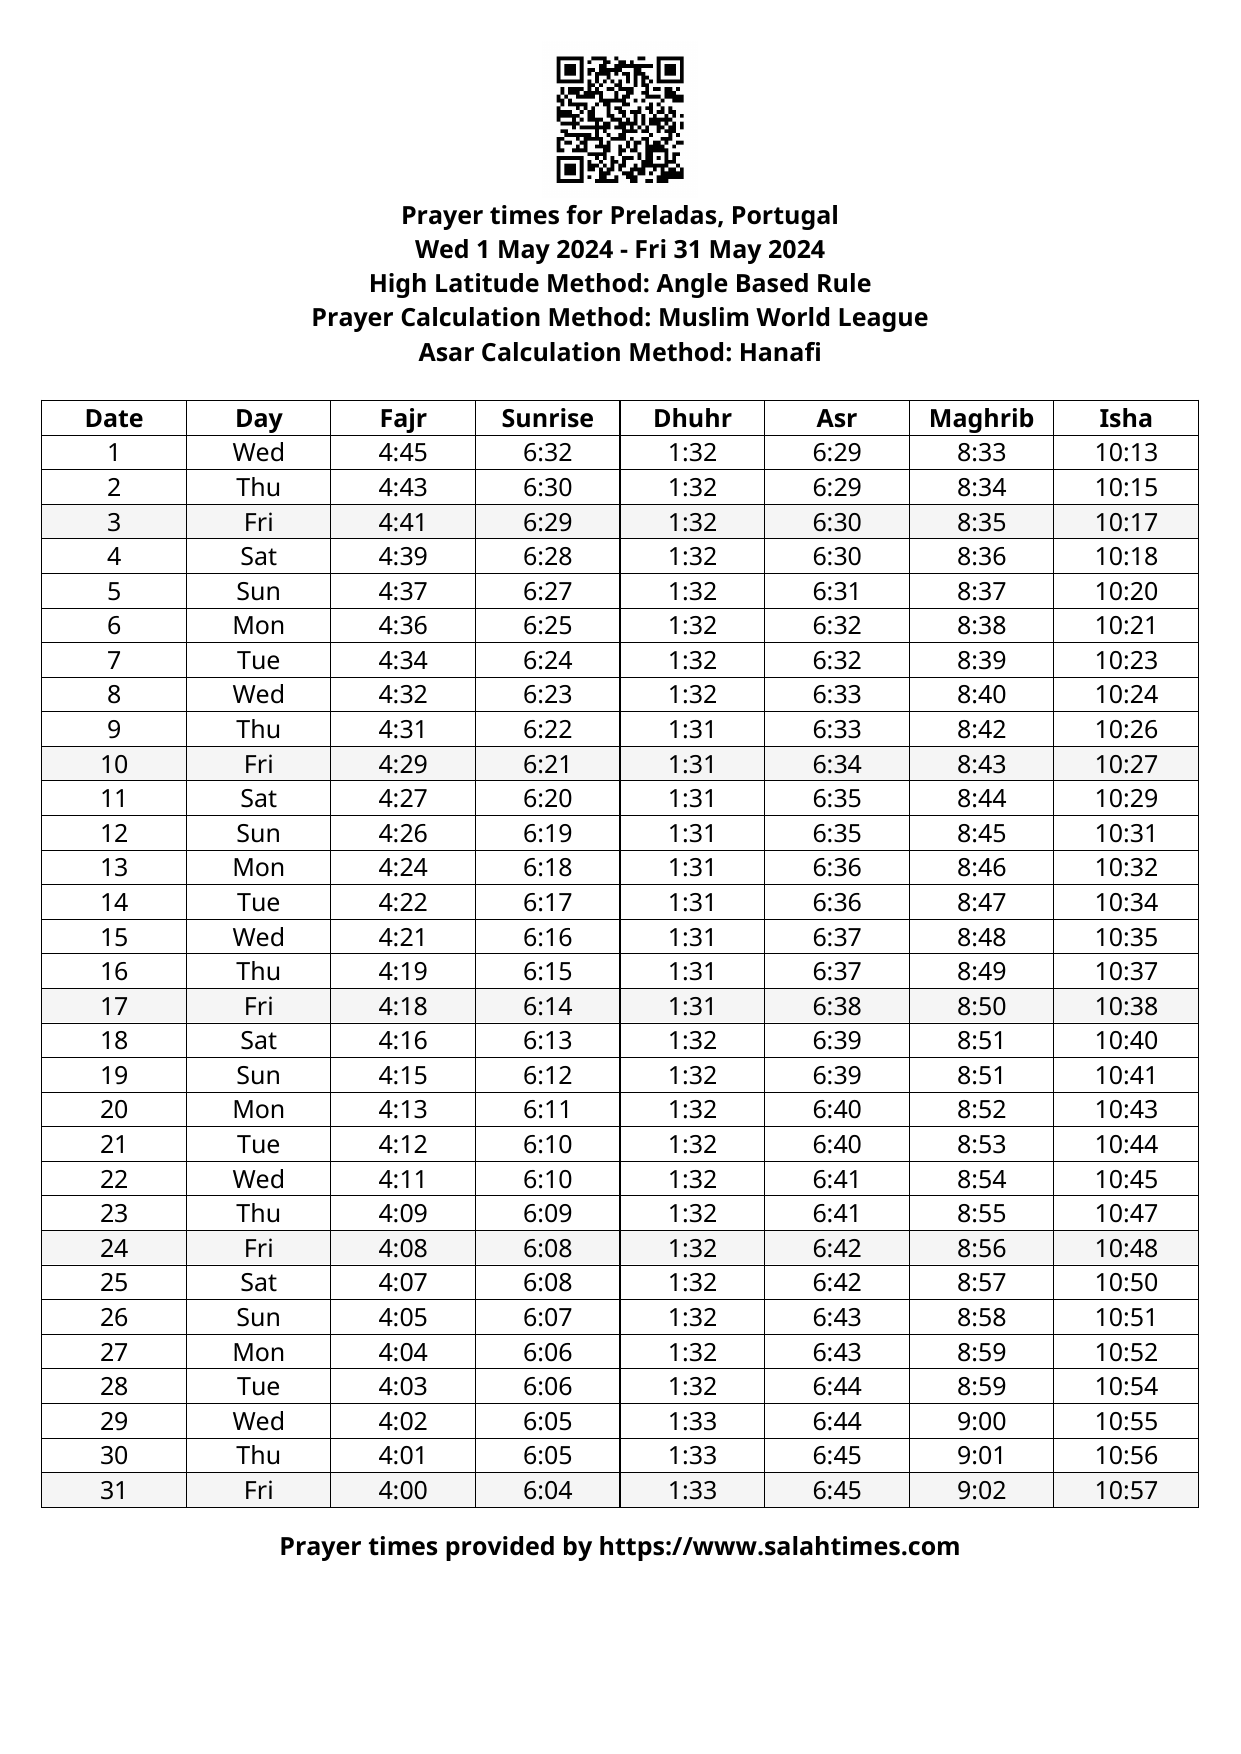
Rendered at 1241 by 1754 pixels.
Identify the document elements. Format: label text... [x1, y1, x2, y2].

table_cell 4:13 [331, 1093, 475, 1126]
table_cell 10:47 [1054, 1196, 1198, 1230]
table_cell 8:53 [910, 1127, 1053, 1161]
table_cell 4:29 [331, 747, 475, 780]
table_cell 8:33 [910, 436, 1053, 469]
table_cell 6:45 [765, 1473, 909, 1507]
table_cell 10:50 [1054, 1266, 1198, 1299]
table_cell 18 [42, 1024, 186, 1057]
table_cell 8:36 [910, 539, 1053, 573]
table_cell 4:31 [331, 712, 475, 746]
table_cell Mon [187, 1335, 330, 1368]
table_cell 10:38 [1054, 989, 1198, 1022]
table_cell 8:44 [910, 781, 1053, 815]
table_cell 6:36 [765, 885, 909, 919]
table_cell 10:27 [1054, 747, 1198, 780]
table_cell Sun [187, 574, 330, 607]
table_cell 8:48 [910, 920, 1053, 953]
table_cell 6:25 [476, 609, 619, 642]
table_cell 6:27 [476, 574, 619, 607]
table_cell 4:34 [331, 643, 475, 677]
table_cell 10:20 [1054, 574, 1198, 607]
table_cell 8:38 [910, 609, 1053, 642]
table_cell 10:13 [1054, 436, 1198, 469]
table_header Maghrib [910, 401, 1053, 434]
table_cell 1:32 [621, 1162, 764, 1195]
table_cell 8:49 [910, 954, 1053, 988]
text Asar Calculation Method: Hanafi [42, 334, 1198, 368]
table_header Isha [1054, 401, 1198, 434]
table_cell 11 [42, 781, 186, 815]
table_cell 10:56 [1054, 1439, 1198, 1472]
table_cell 6:32 [765, 609, 909, 642]
table_cell Thu [187, 1196, 330, 1230]
table_cell 1:31 [621, 885, 764, 919]
table_cell 10:31 [1054, 816, 1198, 849]
table_cell Thu [187, 1439, 330, 1472]
table_cell 8:51 [910, 1058, 1053, 1092]
table_cell Thu [187, 712, 330, 746]
table_cell Fri [187, 747, 330, 780]
table_cell 8:59 [910, 1369, 1053, 1403]
table_cell 6:10 [476, 1127, 619, 1161]
table_cell 6:35 [765, 781, 909, 815]
table_cell 6:05 [476, 1404, 619, 1437]
table_cell 6:36 [765, 851, 909, 884]
table_cell 10:32 [1054, 851, 1198, 884]
table_cell 6:31 [765, 574, 909, 607]
table_cell Tue [187, 1369, 330, 1403]
table_cell 1:32 [621, 1335, 764, 1368]
table_cell 8:40 [910, 678, 1053, 711]
table_cell 10 [42, 747, 186, 780]
table_cell 8:54 [910, 1162, 1053, 1195]
table_cell 1:31 [621, 989, 764, 1022]
table_cell 1:31 [621, 920, 764, 953]
table_cell 5 [42, 574, 186, 607]
table_cell 21 [42, 1127, 186, 1161]
table_cell 1:32 [621, 1231, 764, 1264]
table_cell Wed [187, 920, 330, 953]
table_cell Sat [187, 539, 330, 573]
table_cell 4:43 [331, 470, 475, 504]
table_cell Fri [187, 1473, 330, 1507]
table_cell Thu [187, 470, 330, 504]
table_cell 4:11 [331, 1162, 475, 1195]
table_cell 1:31 [621, 712, 764, 746]
table_cell 4:27 [331, 781, 475, 815]
table_cell 6:11 [476, 1093, 619, 1126]
table_cell 9:02 [910, 1473, 1053, 1507]
table_cell 10:23 [1054, 643, 1198, 677]
table_cell 6:44 [765, 1404, 909, 1437]
table_cell Sun [187, 1058, 330, 1092]
table_cell 1:32 [621, 470, 764, 504]
table_cell Sun [187, 816, 330, 849]
table_cell 4:04 [331, 1335, 475, 1368]
table_cell 1:32 [621, 1300, 764, 1334]
table_cell 4:19 [331, 954, 475, 988]
table_cell 15 [42, 920, 186, 953]
table_cell 10:51 [1054, 1300, 1198, 1334]
table_cell 1:31 [621, 816, 764, 849]
picture [542, 41, 699, 198]
table_cell 1:32 [621, 1024, 764, 1057]
table_cell 6:29 [765, 470, 909, 504]
table_cell 1:32 [621, 678, 764, 711]
table_cell 22 [42, 1162, 186, 1195]
table_cell 4:15 [331, 1058, 475, 1092]
table_cell Mon [187, 851, 330, 884]
table_cell 4:07 [331, 1266, 475, 1299]
table_cell 9 [42, 712, 186, 746]
table_cell 4:08 [331, 1231, 475, 1264]
table_cell 1:31 [621, 781, 764, 815]
table_cell 10:21 [1054, 609, 1198, 642]
table_cell 6:44 [765, 1369, 909, 1403]
table_cell 1:32 [621, 436, 764, 469]
table_cell Fri [187, 505, 330, 538]
table_cell 9:01 [910, 1439, 1053, 1472]
table_cell 6:19 [476, 816, 619, 849]
table_cell 8:56 [910, 1231, 1053, 1264]
table_cell 10:54 [1054, 1369, 1198, 1403]
table_cell 6:42 [765, 1266, 909, 1299]
table_cell 6:30 [765, 505, 909, 538]
table_cell Sun [187, 1300, 330, 1334]
table_cell 4:18 [331, 989, 475, 1022]
table_cell 4:45 [331, 436, 475, 469]
table_header Dhuhr [621, 401, 764, 434]
table_cell 10:29 [1054, 781, 1198, 815]
table_cell 1:32 [621, 574, 764, 607]
table_cell 12 [42, 816, 186, 849]
table_cell 6:18 [476, 851, 619, 884]
table_cell 6:04 [476, 1473, 619, 1507]
table_cell Tue [187, 643, 330, 677]
table_cell 8:35 [910, 505, 1053, 538]
table_cell 3 [42, 505, 186, 538]
table_cell 14 [42, 885, 186, 919]
table_cell 6:29 [765, 436, 909, 469]
table_cell Tue [187, 1127, 330, 1161]
table_cell 1:32 [621, 1093, 764, 1126]
table_cell 10:26 [1054, 712, 1198, 746]
table_cell 6:41 [765, 1196, 909, 1230]
table_cell 4:32 [331, 678, 475, 711]
table_cell Mon [187, 609, 330, 642]
table_cell 6:29 [476, 505, 619, 538]
table_cell 6:45 [765, 1439, 909, 1472]
table_cell 6:10 [476, 1162, 619, 1195]
table_cell Wed [187, 1404, 330, 1437]
text Prayer times provided by https://www.salahtimes.com [42, 1528, 1198, 1563]
table_header Date [42, 401, 186, 434]
table_cell 6:33 [765, 712, 909, 746]
table_cell 23 [42, 1196, 186, 1230]
table_cell 24 [42, 1231, 186, 1264]
table_cell 6:28 [476, 539, 619, 573]
table_cell Fri [187, 989, 330, 1022]
table_cell 10:43 [1054, 1093, 1198, 1126]
table_cell 8:37 [910, 574, 1053, 607]
table_cell 8:45 [910, 816, 1053, 849]
table_cell 6:38 [765, 989, 909, 1022]
table_cell 6 [42, 609, 186, 642]
table_cell 6:14 [476, 989, 619, 1022]
table_header Day [187, 401, 330, 434]
table_cell Mon [187, 1093, 330, 1126]
table_cell 4:22 [331, 885, 475, 919]
table_cell 6:22 [476, 712, 619, 746]
table_cell 6:23 [476, 678, 619, 711]
table_cell 4:26 [331, 816, 475, 849]
table_cell 8:57 [910, 1266, 1053, 1299]
table_cell 4:00 [331, 1473, 475, 1507]
table_cell 10:15 [1054, 470, 1198, 504]
table_cell 6:43 [765, 1335, 909, 1368]
table_cell Tue [187, 885, 330, 919]
table_cell 1:32 [621, 643, 764, 677]
table_cell 4:16 [331, 1024, 475, 1057]
table_cell 6:40 [765, 1127, 909, 1161]
table_cell 27 [42, 1335, 186, 1368]
table_cell 1:32 [621, 1369, 764, 1403]
table_cell 25 [42, 1266, 186, 1299]
table_cell 8:52 [910, 1093, 1053, 1126]
table_cell 4:39 [331, 539, 475, 573]
table_cell Wed [187, 678, 330, 711]
table_cell 8:50 [910, 989, 1053, 1022]
table_cell 10:52 [1054, 1335, 1198, 1368]
table_cell 6:32 [476, 436, 619, 469]
table_cell 1:32 [621, 1127, 764, 1161]
table_cell 6:32 [765, 643, 909, 677]
table_cell 31 [42, 1473, 186, 1507]
text Wed 1 May 2024 - Fri 31 May 2024 [42, 232, 1198, 266]
table_cell 7 [42, 643, 186, 677]
table_cell 6:30 [765, 539, 909, 573]
table_cell 4:24 [331, 851, 475, 884]
table_cell 6:35 [765, 816, 909, 849]
table_cell 10:45 [1054, 1162, 1198, 1195]
table_cell 6:34 [765, 747, 909, 780]
table_cell Wed [187, 1162, 330, 1195]
table_cell 1:31 [621, 954, 764, 988]
table_cell 6:08 [476, 1266, 619, 1299]
table_cell 6:42 [765, 1231, 909, 1264]
table_cell 6:43 [765, 1300, 909, 1334]
table_cell 4:36 [331, 609, 475, 642]
table_cell 4:02 [331, 1404, 475, 1437]
table_cell 4:09 [331, 1196, 475, 1230]
table_cell 6:15 [476, 954, 619, 988]
table_cell 6:09 [476, 1196, 619, 1230]
table_cell 1:33 [621, 1439, 764, 1472]
table_cell 10:40 [1054, 1024, 1198, 1057]
table_cell 6:37 [765, 954, 909, 988]
table_cell 6:06 [476, 1335, 619, 1368]
table_cell 10:57 [1054, 1473, 1198, 1507]
table_header Asr [765, 401, 909, 434]
table_cell 4:12 [331, 1127, 475, 1161]
table_cell 8:46 [910, 851, 1053, 884]
table_cell 6:12 [476, 1058, 619, 1092]
table_cell 6:05 [476, 1439, 619, 1472]
table_cell 6:13 [476, 1024, 619, 1057]
table_cell 8:43 [910, 747, 1053, 780]
table_cell 6:08 [476, 1231, 619, 1264]
table_cell 6:41 [765, 1162, 909, 1195]
table_cell 16 [42, 954, 186, 988]
table_cell Fri [187, 1231, 330, 1264]
table_cell Thu [187, 954, 330, 988]
table_cell 6:16 [476, 920, 619, 953]
table_cell 30 [42, 1439, 186, 1472]
table_cell 4:21 [331, 920, 475, 953]
table_cell 8:47 [910, 885, 1053, 919]
table_cell 1:32 [621, 1266, 764, 1299]
text Prayer Calculation Method: Muslim World League [42, 300, 1198, 334]
table_cell 2 [42, 470, 186, 504]
table_cell 6:06 [476, 1369, 619, 1403]
table_cell 1:31 [621, 747, 764, 780]
table_cell 10:37 [1054, 954, 1198, 988]
table_cell 1:32 [621, 505, 764, 538]
table_header Fajr [331, 401, 475, 434]
table_cell 8:39 [910, 643, 1053, 677]
table_cell 10:41 [1054, 1058, 1198, 1092]
table_cell Sat [187, 1024, 330, 1057]
table_cell 19 [42, 1058, 186, 1092]
table_cell 6:40 [765, 1093, 909, 1126]
table_cell 10:44 [1054, 1127, 1198, 1161]
table_cell 1 [42, 436, 186, 469]
text High Latitude Method: Angle Based Rule [42, 266, 1198, 300]
table_cell 8 [42, 678, 186, 711]
table_cell 6:17 [476, 885, 619, 919]
table_cell 8:34 [910, 470, 1053, 504]
table_cell 10:35 [1054, 920, 1198, 953]
table_cell 20 [42, 1093, 186, 1126]
table_cell Sat [187, 1266, 330, 1299]
table_cell 8:42 [910, 712, 1053, 746]
table_cell 1:31 [621, 851, 764, 884]
table_cell 17 [42, 989, 186, 1022]
table_cell 10:24 [1054, 678, 1198, 711]
table_cell 1:32 [621, 609, 764, 642]
table_cell 8:59 [910, 1335, 1053, 1368]
table_cell 8:51 [910, 1024, 1053, 1057]
table_cell 6:33 [765, 678, 909, 711]
table_cell 6:07 [476, 1300, 619, 1334]
table_cell 10:17 [1054, 505, 1198, 538]
table_cell 1:33 [621, 1404, 764, 1437]
table_cell 4:01 [331, 1439, 475, 1472]
table_cell 4:37 [331, 574, 475, 607]
table_cell 10:55 [1054, 1404, 1198, 1437]
table_cell 26 [42, 1300, 186, 1334]
table_cell 4 [42, 539, 186, 573]
table_cell 13 [42, 851, 186, 884]
table_cell 10:34 [1054, 885, 1198, 919]
table_cell 8:55 [910, 1196, 1053, 1230]
table_cell 10:18 [1054, 539, 1198, 573]
table_cell 4:05 [331, 1300, 475, 1334]
table_cell 6:39 [765, 1024, 909, 1057]
table_cell 6:37 [765, 920, 909, 953]
table_cell 6:30 [476, 470, 619, 504]
table_cell 1:33 [621, 1473, 764, 1507]
table_cell 9:00 [910, 1404, 1053, 1437]
table_cell 6:21 [476, 747, 619, 780]
table_cell Sat [187, 781, 330, 815]
table_header Sunrise [476, 401, 619, 434]
table_cell 1:32 [621, 539, 764, 573]
table_cell 6:24 [476, 643, 619, 677]
table_cell 6:39 [765, 1058, 909, 1092]
table_cell 6:20 [476, 781, 619, 815]
table_cell 28 [42, 1369, 186, 1403]
table_cell 29 [42, 1404, 186, 1437]
table_cell 8:58 [910, 1300, 1053, 1334]
table_cell 10:48 [1054, 1231, 1198, 1264]
text Prayer times for Preladas, Portugal [42, 198, 1198, 232]
table_cell 1:32 [621, 1058, 764, 1092]
table_cell 4:41 [331, 505, 475, 538]
table_cell 4:03 [331, 1369, 475, 1403]
table_cell Wed [187, 436, 330, 469]
table_cell 1:32 [621, 1196, 764, 1230]
